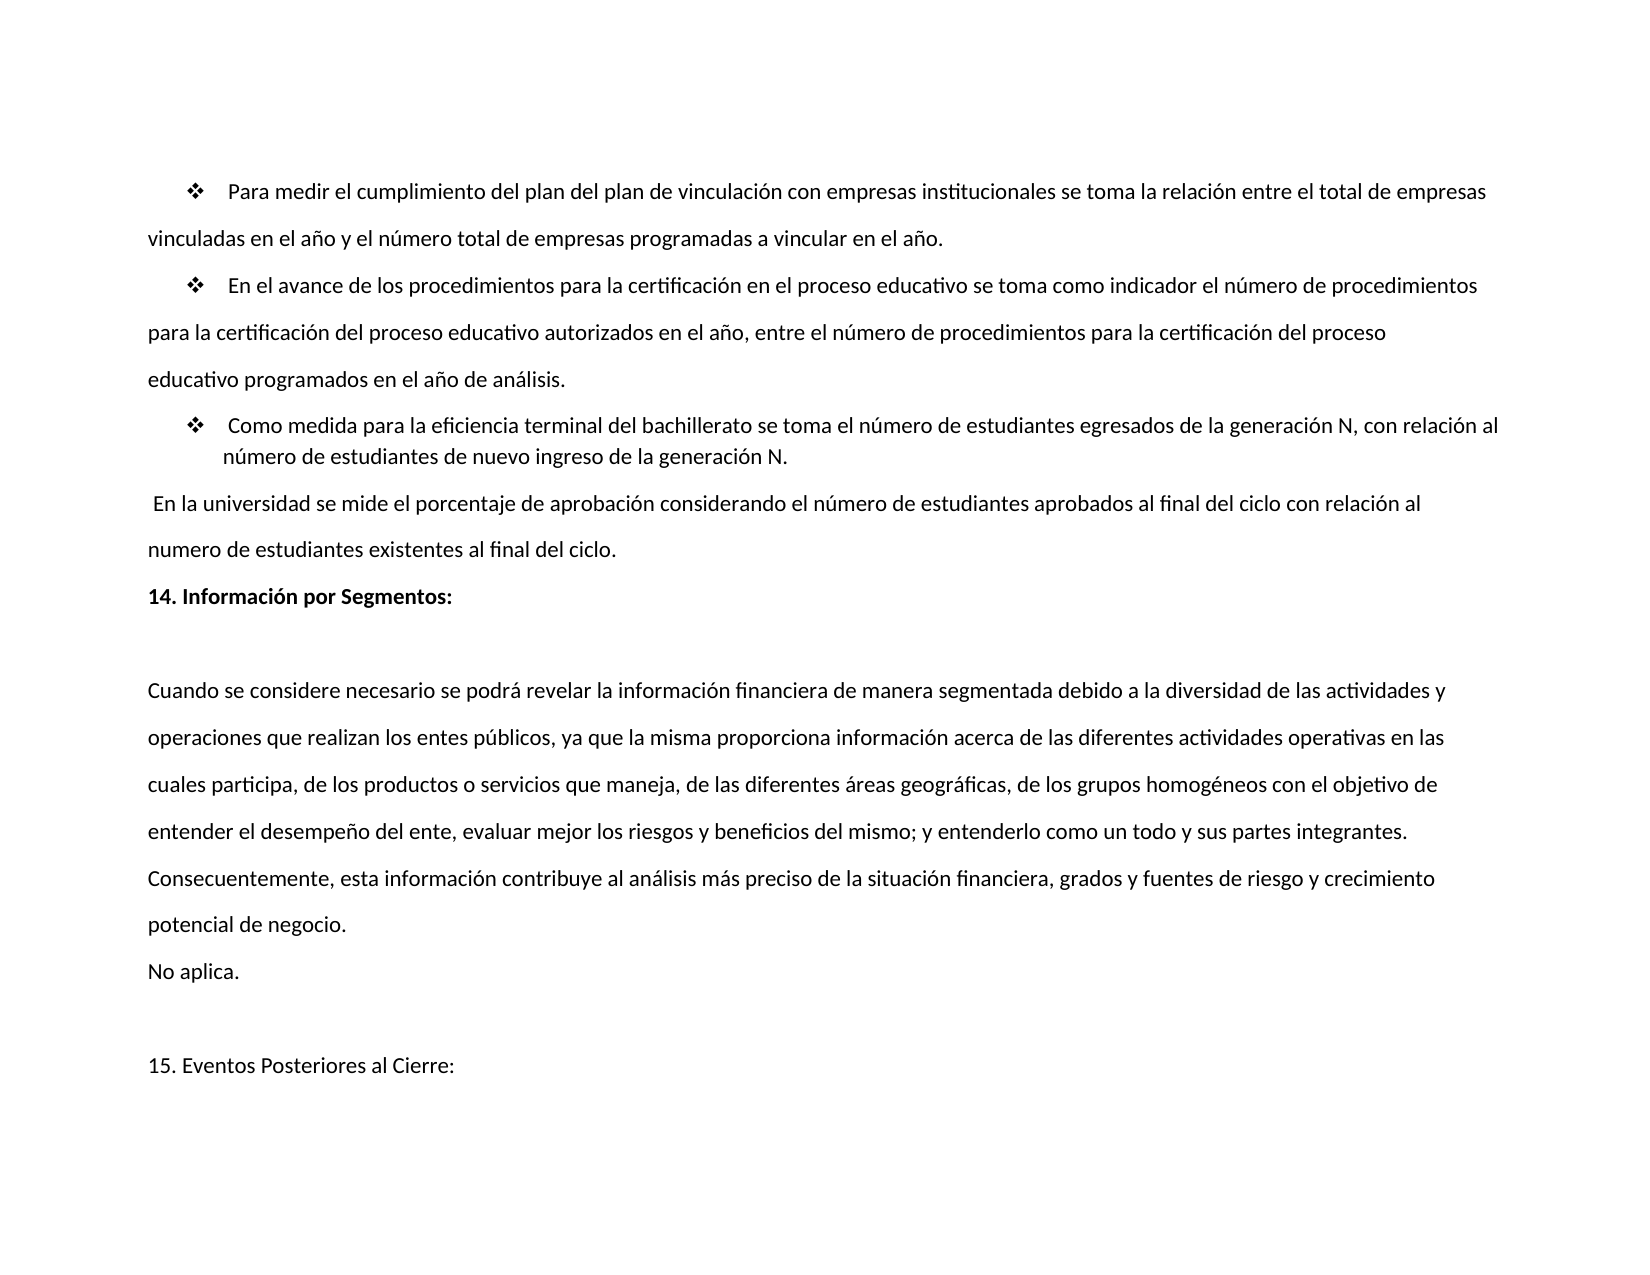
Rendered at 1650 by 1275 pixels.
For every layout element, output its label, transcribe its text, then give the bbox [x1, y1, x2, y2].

text 15. Eventos Posteriores al Cierre: [148, 1051, 1502, 1079]
list En el avance de los procedimientos para la certificación en el proceso educativo se toma como indicador el número de procedimientos [185, 271, 1502, 299]
text cuales participa, de los productos o servicios que maneja, de las diferentes áreas geográficas, de los grupos homogéneos con el objetivo de [148, 770, 1502, 798]
text potencial de negocio. [148, 911, 1502, 938]
text entender el desempeño del ente, evaluar mejor los riesgos y beneficios del mismo; y entenderlo como un todo y sus partes integrantes. [148, 817, 1502, 845]
list Para medir el cumplimiento del plan del plan de vinculación con empresas institucionales se toma la relación entre el total de empresas [185, 177, 1502, 205]
text vinculadas en el año y el número total de empresas programadas a vincular en el año. [148, 224, 1502, 252]
text 14. Información por Segmentos: [148, 582, 1502, 610]
text En la universidad se mide el porcentaje de aprobación considerando el número de estudiantes aprobados al final del ciclo con relación al [148, 489, 1502, 517]
text para la certificación del proceso educativo autorizados en el año, entre el número de procedimientos para la certificación del proceso [148, 318, 1502, 346]
text educativo programados en el año de análisis. [148, 365, 1502, 393]
text numero de estudiantes existentes al final del ciclo. [148, 536, 1502, 563]
text Cuando se considere necesario se podrá revelar la información financiera de manera segmentada debido a la diversidad de las actividades y [148, 676, 1502, 704]
text operaciones que realizan los entes públicos, ya que la misma proporciona información acerca de las diferentes actividades operativas en las [148, 723, 1502, 751]
list Como medida para la eficiencia terminal del bachillerato se toma el número de estudiantes egresados de la generación N, con relación al número de estudiantes de nuevo ingreso de la generación N. [185, 412, 1502, 470]
text No aplica. [148, 957, 1502, 985]
text Consecuentemente, esta información contribuye al análisis más preciso de la situación financiera, grados y fuentes de riesgo y crecimiento [148, 864, 1502, 892]
